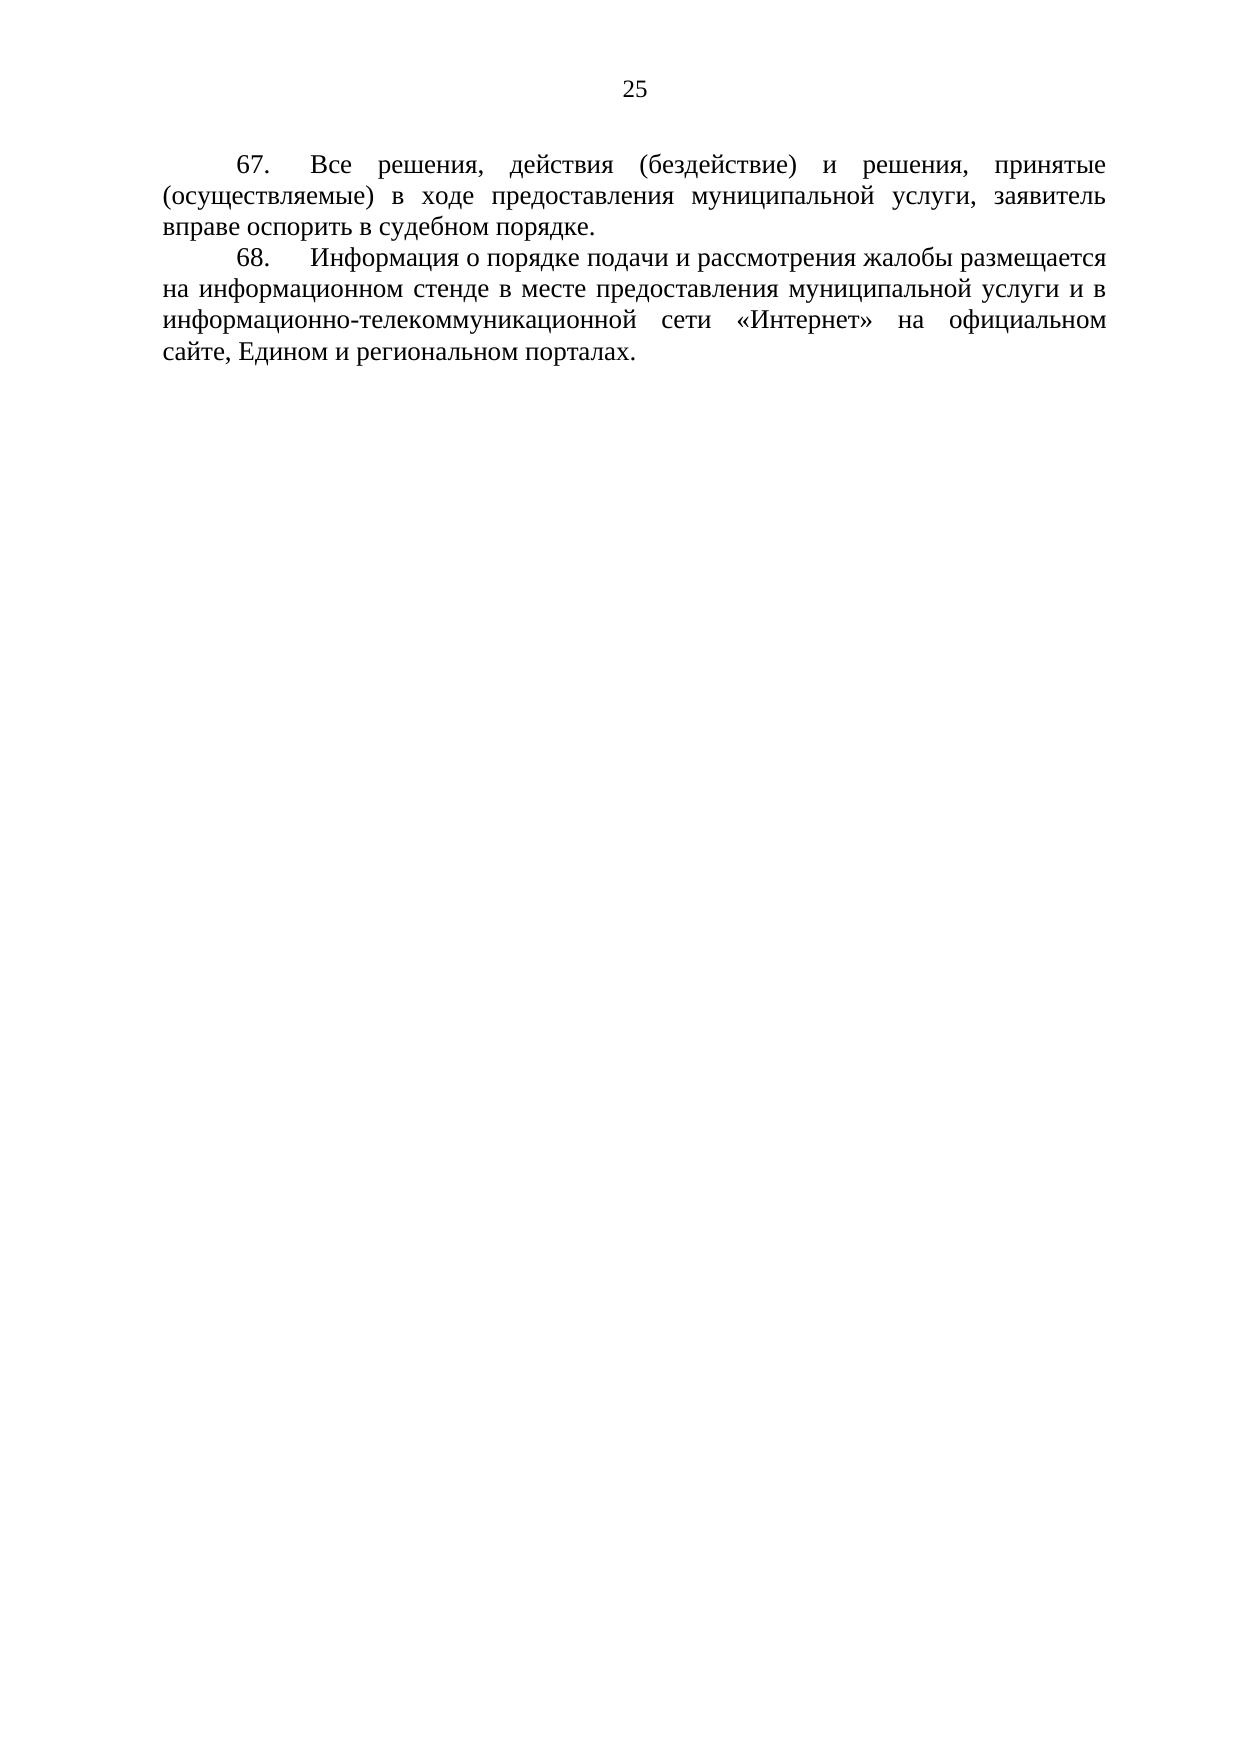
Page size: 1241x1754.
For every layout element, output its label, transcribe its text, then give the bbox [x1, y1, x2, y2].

text 67. Все решения, действия (бездействие) и решения, принятые (осуществляемые) в ходе предоставления муниципальной услуги, заявитель вправе оспорить в судебном порядке. [162, 148, 1107, 241]
text 68. Информация о порядке подачи и рассмотрения жалобы размещается на информационном стенде в месте предоставления муниципальной услуги и в информационно-телекоммуникационной сети «Интернет» на официальном сайте, Едином и региональном порталах. [162, 241, 1107, 366]
